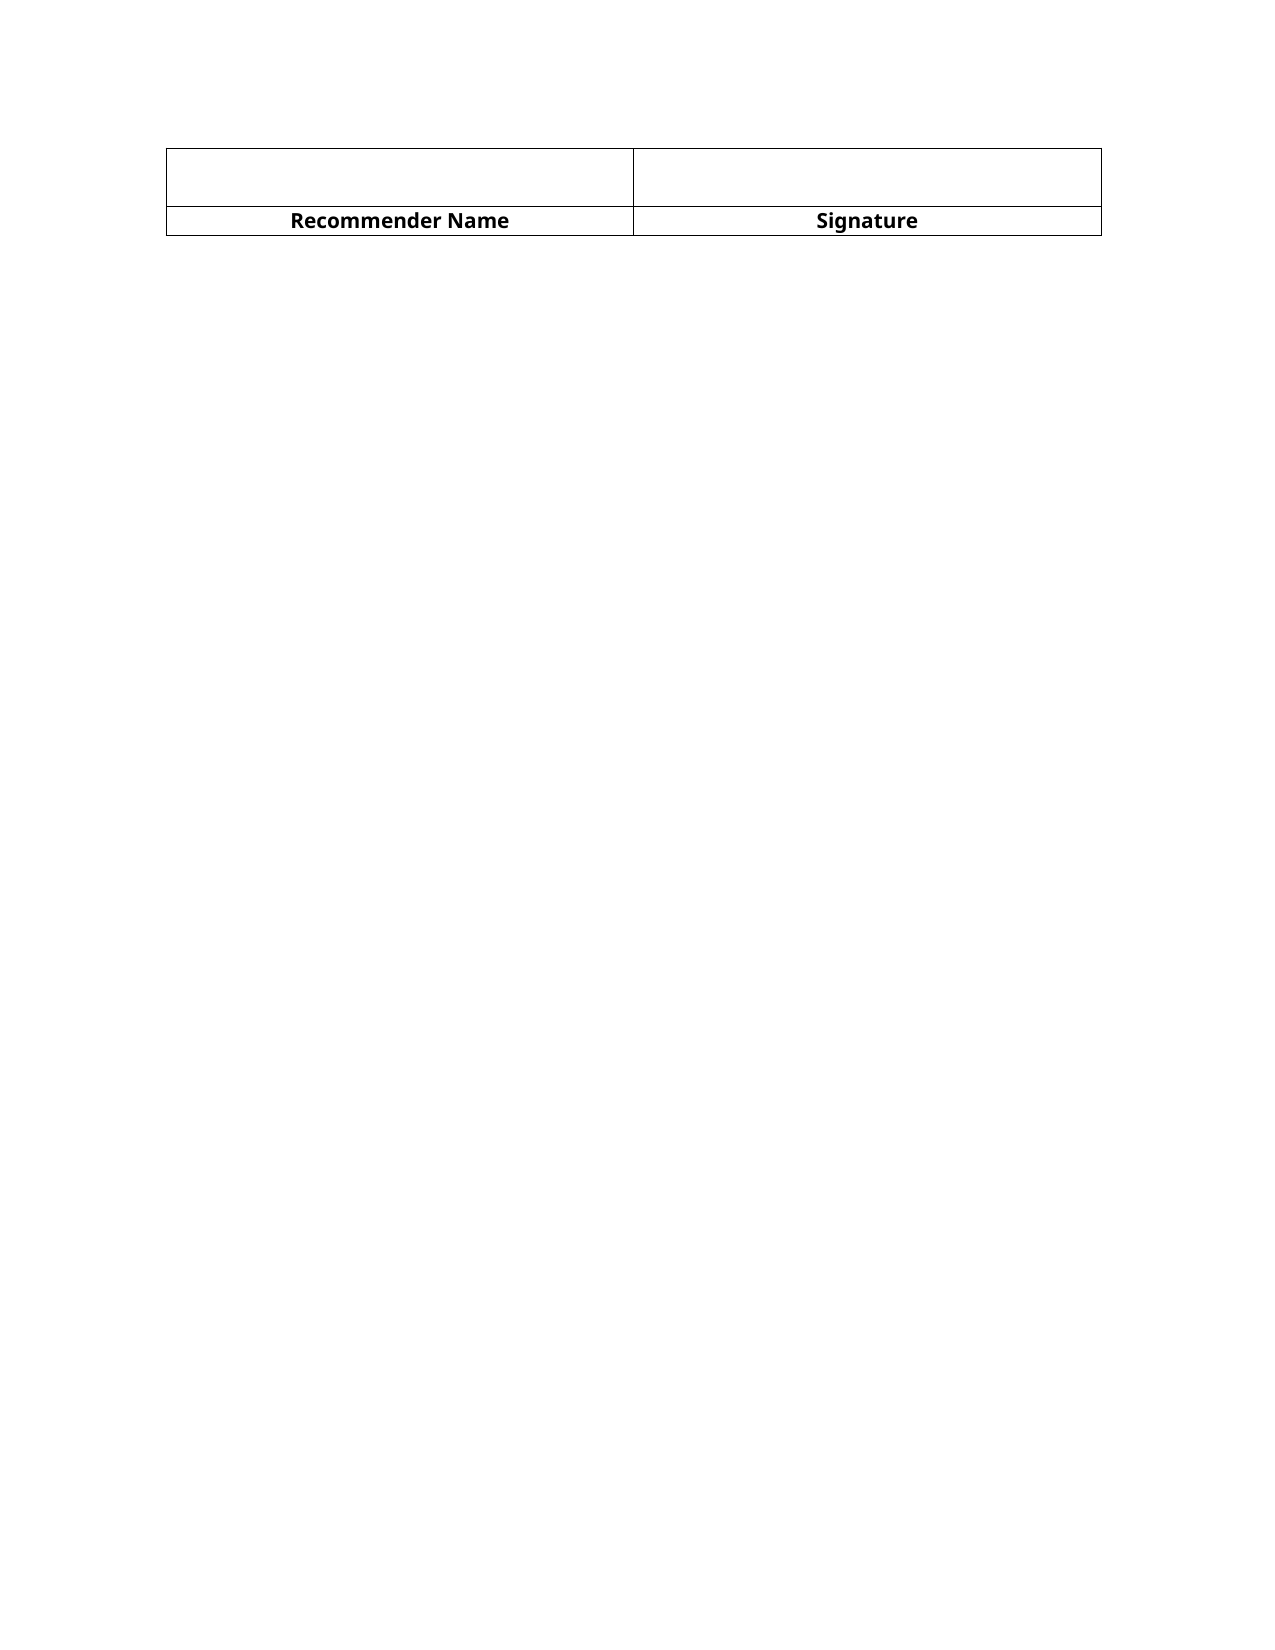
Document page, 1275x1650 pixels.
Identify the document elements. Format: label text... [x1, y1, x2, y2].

table_header [167, 149, 633, 206]
table_cell Recommender Name [167, 207, 633, 235]
table_cell Signature [634, 207, 1101, 235]
table_header [634, 149, 1101, 206]
